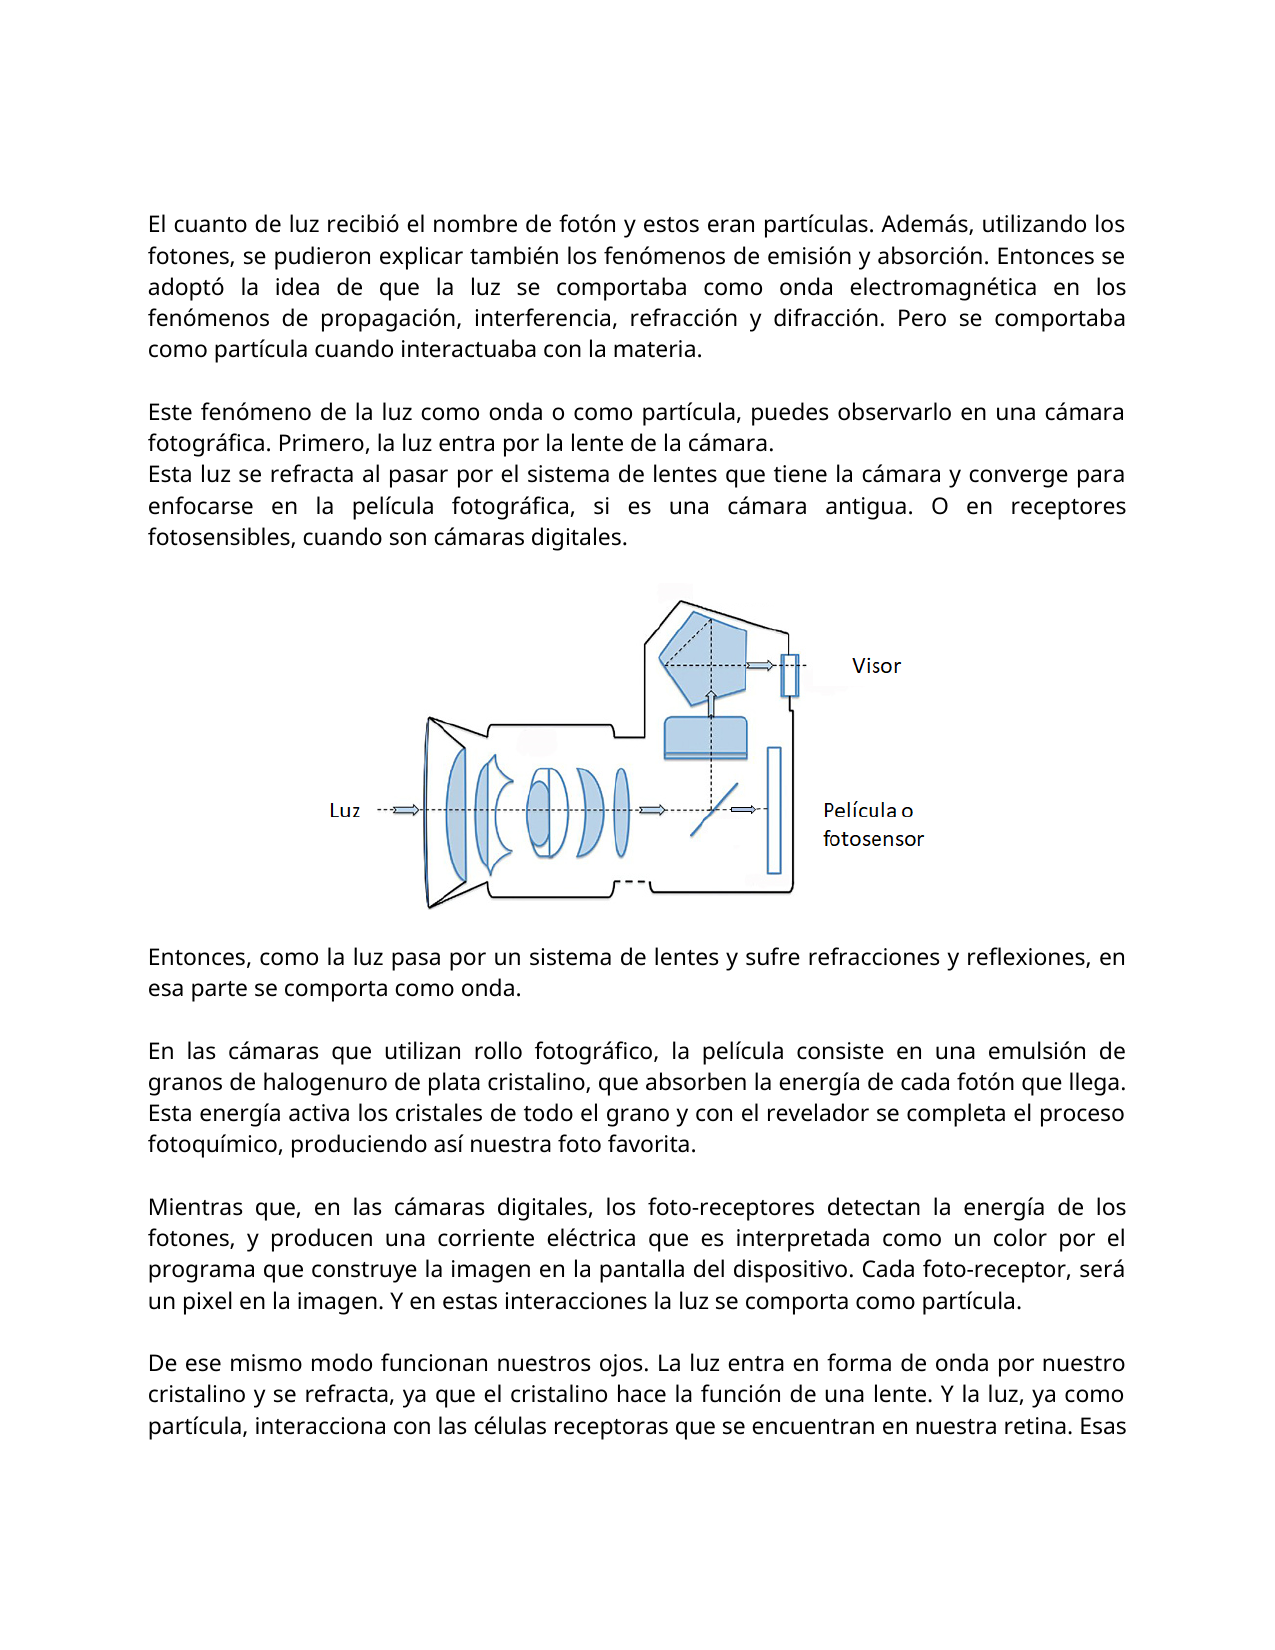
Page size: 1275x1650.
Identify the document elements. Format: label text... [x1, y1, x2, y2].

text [148, 1347, 1127, 1441]
text En las cámaras que utilizan rollo fotográfico, la película consiste en una emulsión de granos de halogenuro de plata cristalino, que absorben la energía de cada fotón que llega. Esta energía activa los cristales de todo el grano y con el revelador se completa el proceso fotoquímico, produciendo así nuestra foto favorita. [148, 1034, 1127, 1159]
text Esta luz se refracta al pasar por el sistema de lentes que tiene la cámara y converge para enfocarse en la película fotográfica, si es una cámara antigua. O en receptores fotosensibles, cuando son cámaras digitales. [148, 458, 1127, 552]
text Mientras que, en las cámaras digitales, los foto-receptores detectan la energía de los fotones, y producen una corriente eléctrica que es interpretada como un color por el programa que construye la imagen en la pantalla del dispositivo. Cada foto-receptor, será un pixel en la imagen. Y en estas interacciones la luz se comporta como partícula. [148, 1191, 1127, 1316]
text El cuanto de luz recibió el nombre de fotón y estos eran partículas. Además, utilizando los fotones, se pudieron explicar también los fenómenos de emisión y absorción. Entonces se adoptó la idea de que la luz se comportaba como onda electromagnética en los fenómenos de propagación, interferencia, refracción y difracción. Pero se comportaba como partícula cuando interactuaba con la materia. [148, 208, 1127, 365]
text Entonces, como la luz pasa por un sistema de lentes y sufre refracciones y reflexiones, en esa parte se comporta como onda. [148, 941, 1127, 1003]
picture [314, 583, 961, 910]
text Este fenómeno de la luz como onda o como partícula, puedes observarlo en una cámara fotográfica. Primero, la luz entra por la lente de la cámara. [148, 396, 1127, 458]
